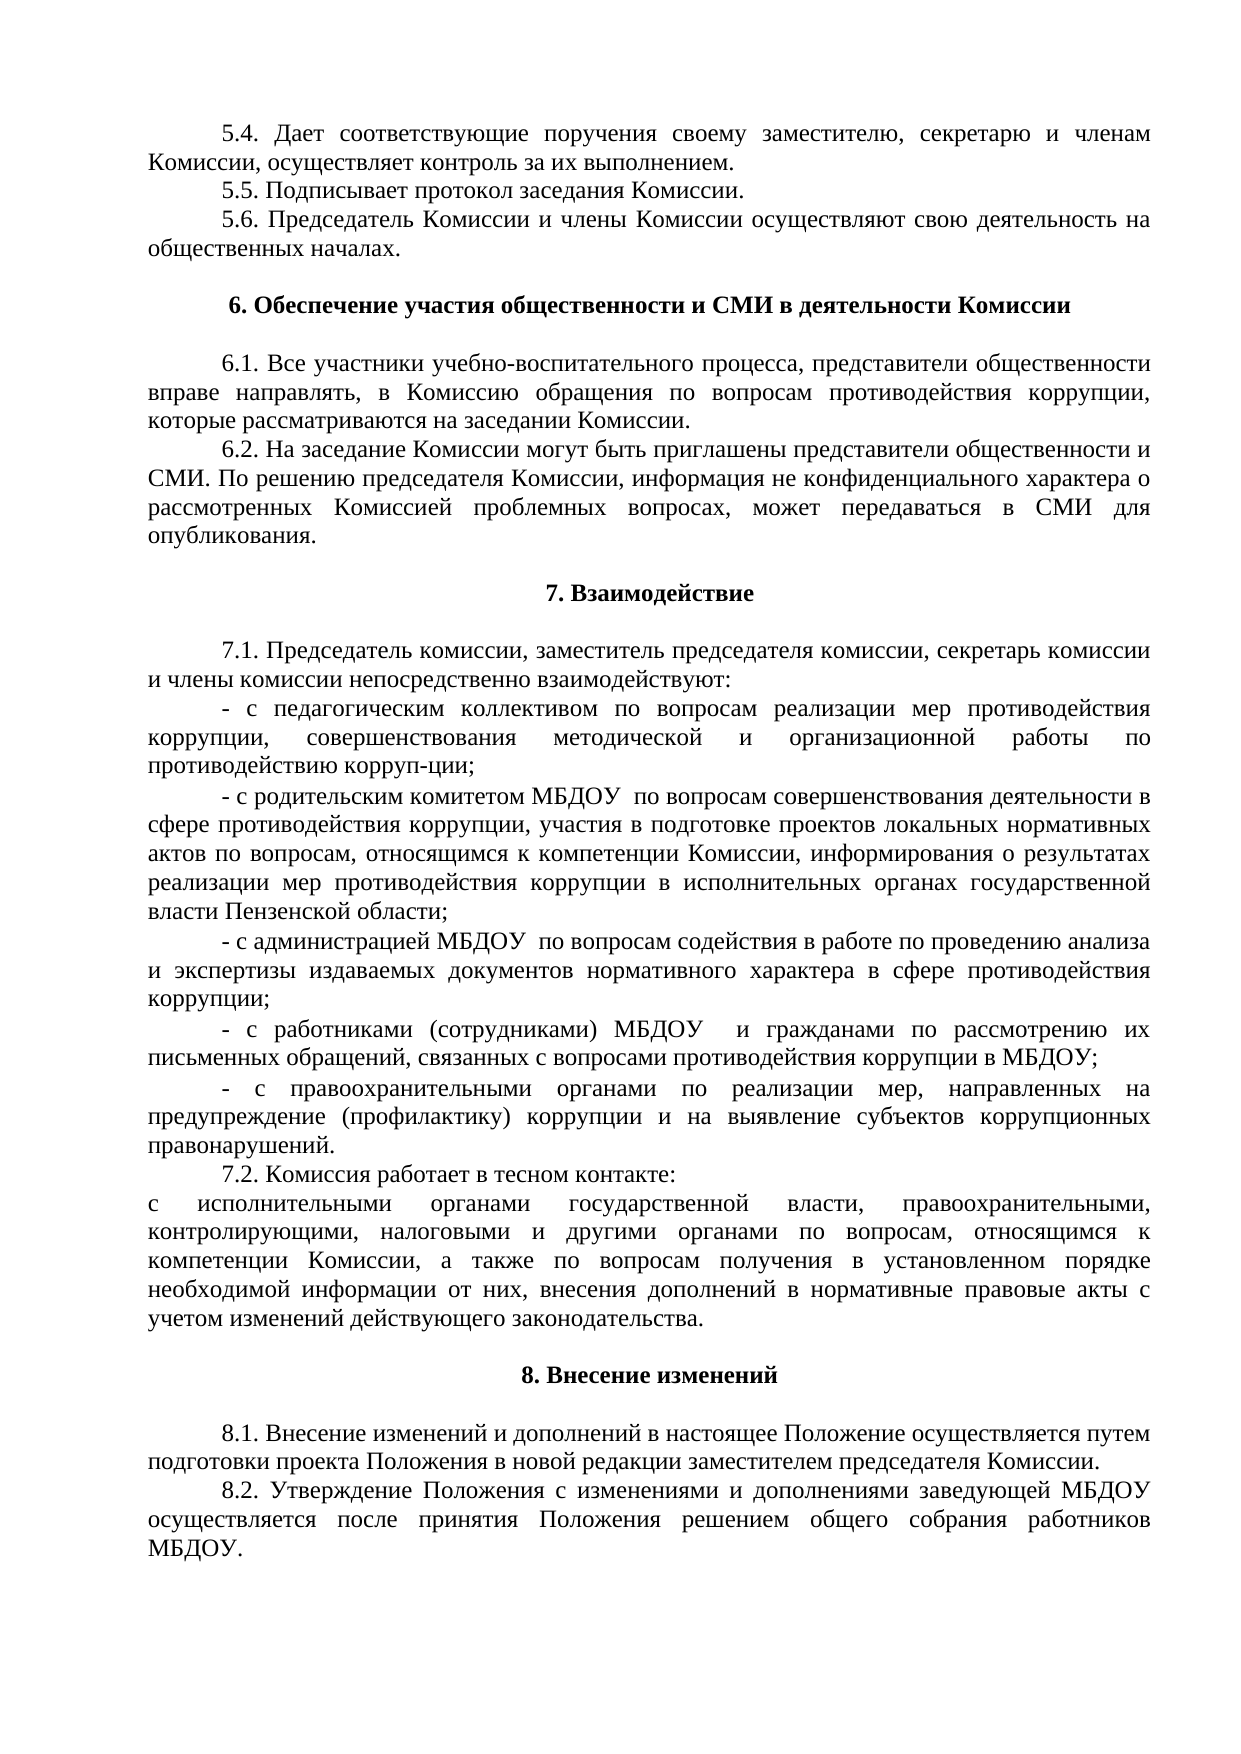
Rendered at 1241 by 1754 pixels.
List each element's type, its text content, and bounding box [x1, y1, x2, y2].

text 7. Взаимодействие [148, 578, 1152, 607]
text 7.1. Председатель комиссии, заместитель председателя комиссии, секретарь комиссии и члены комиссии непосредственно взаимодействуют: [148, 636, 1152, 693]
text с исполнительными органами государственной власти, правоохранительными, контролирующими, налоговыми и другими органами по вопросам, относящимся к компетенции Комиссии, а также по вопросам получения в установленном порядке необходимой информации от них, внесения дополнений в нормативные правовые акты с учетом изменений действующего законодательства. [148, 1188, 1152, 1331]
text - с родительским комитетом МБДОУ по вопросам совершенствования деятельности в сфере противодействия коррупции, участия в подготовке проектов локальных нормативных актов по вопросам, относящимся к компетенции Комиссии, информирования о результатах реализации мер противодействия коррупции в исполнительных органах государственной власти Пензенской области; [148, 781, 1152, 924]
text - с работниками (сотрудниками) МБДОУ и гражданами по рассмотрению их письменных обращений, связанных с вопросами противодействия коррупции в МБДОУ; [148, 1014, 1152, 1071]
text 5.4. Дает соответствующие поручения своему заместителю, секретарю и членам Комиссии, осуществляет контроль за их выполнением. [148, 118, 1152, 176]
text 6. Обеспечение участия общественности и СМИ в деятельности Комиссии [148, 291, 1152, 319]
text 5.6. Председатель Комиссии и члены Комиссии осуществляют свою деятельность на общественных началах. [148, 204, 1152, 262]
text 8.1. Внесение изменений и дополнений в настоящее Положение осуществляется путем подготовки проекта Положения в новой редакции заместителем председателя Комиссии. [148, 1418, 1152, 1475]
text - с администрацией МБДОУ по вопросам содействия в работе по проведению анализа и экспертизы издаваемых документов нормативного характера в сфере противодействия коррупции; [148, 926, 1152, 1012]
text 7.2. Комиссия работает в тесном контакте: [148, 1159, 1152, 1188]
text - с правоохранительными органами по реализации мер, направленных на предупреждение (профилактику) коррупции и на выявление субъектов коррупционных правонарушений. [148, 1073, 1152, 1159]
text - с педагогическим коллективом по вопросам реализации мер противодействия коррупции, совершенствования методической и организационной работы по противодействию корруп-ции; [148, 693, 1152, 779]
text 8. Внесение изменений [148, 1360, 1152, 1389]
text 6.1. Все участники учебно-воспитательного процесса, представители общественности вправе направлять, в Комиссию обращения по вопросам противодействия коррупции, которые рассматриваются на заседании Комиссии. [148, 348, 1152, 434]
text 5.5. Подписывает протокол заседания Комиссии. [148, 176, 1152, 204]
text 6.2. На заседание Комиссии могут быть приглашены представители общественности и СМИ. По решению председателя Комиссии, информация не конфиденциального характера о рассмотренных Комиссией проблемных вопросах, может передаваться в СМИ для опубликования. [148, 434, 1152, 549]
text 8.2. Утверждение Положения с изменениями и дополнениями заведующей МБДОУ осуществляется после принятия Положения решением общего собрания работников МБДОУ. [148, 1475, 1152, 1561]
